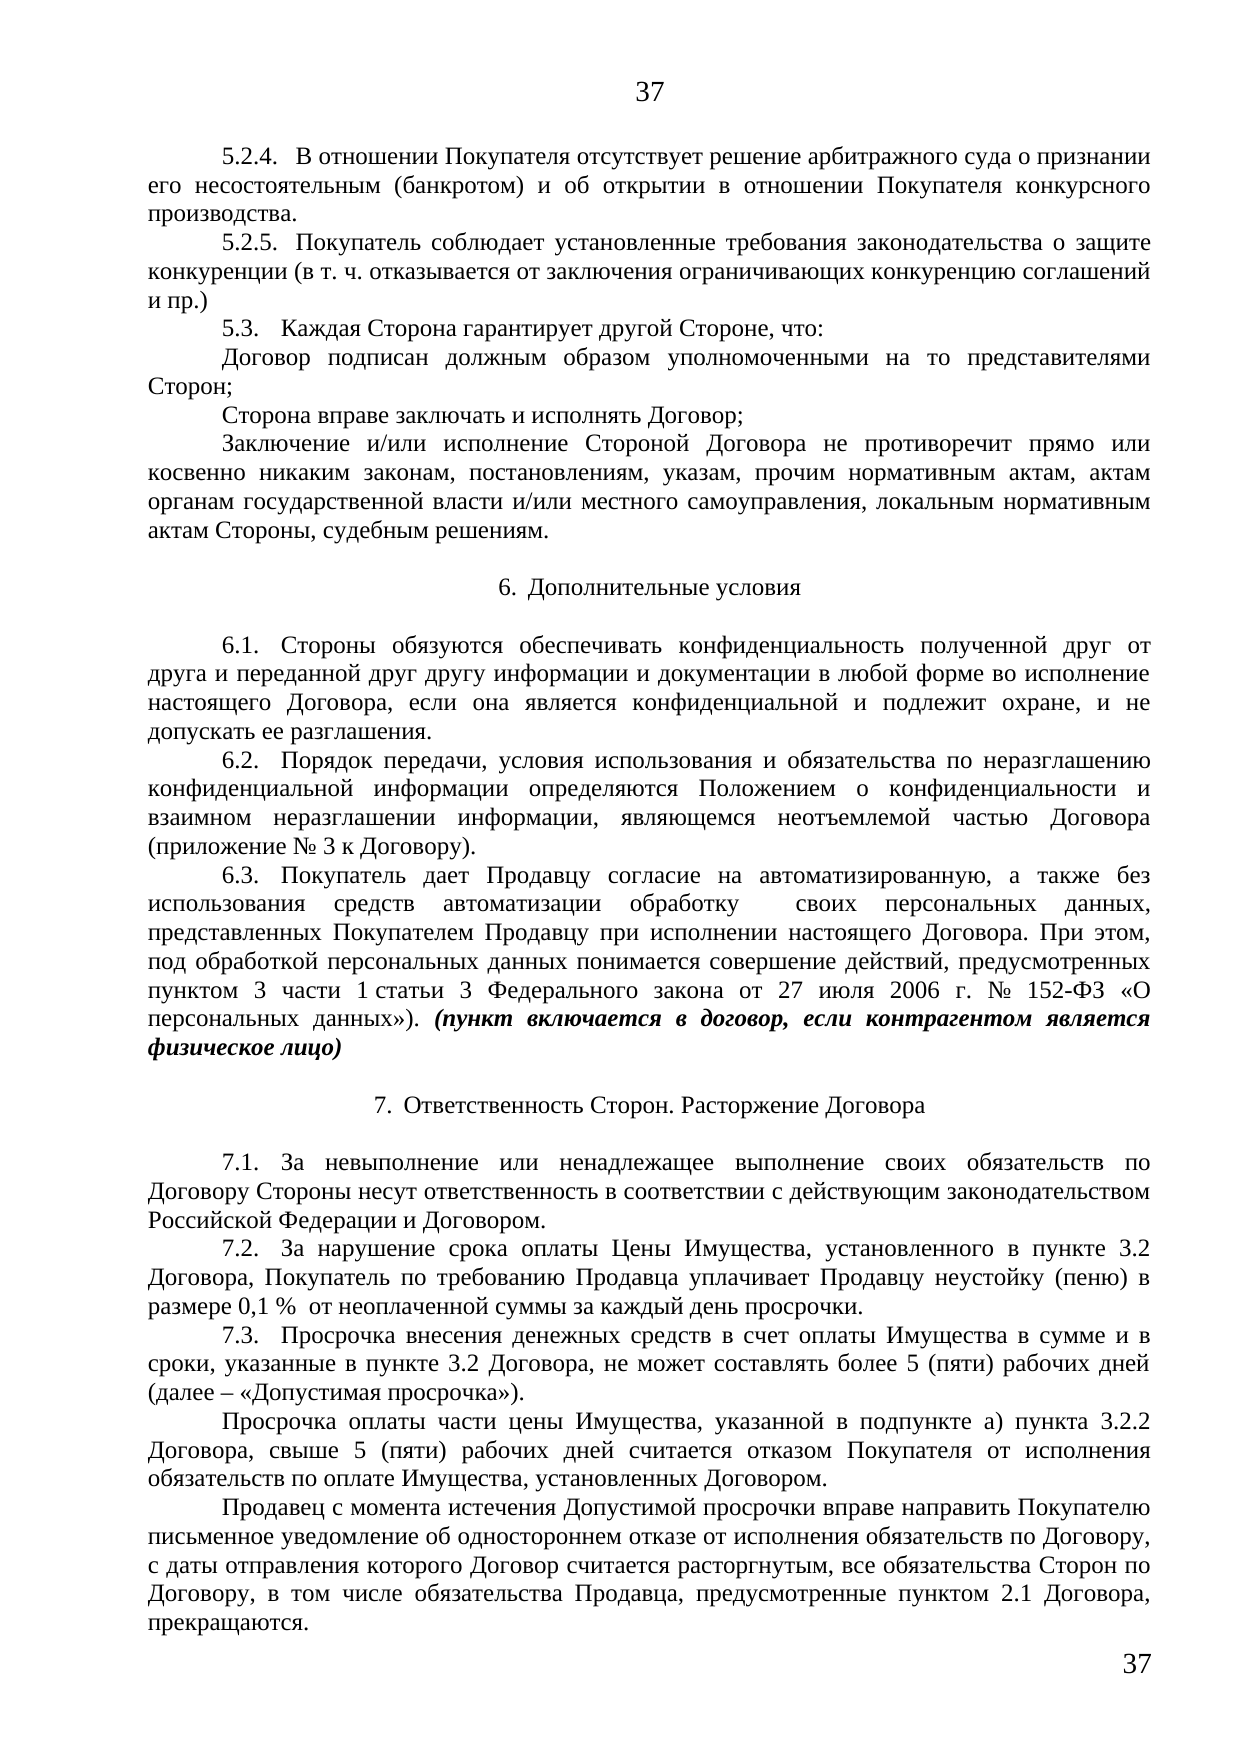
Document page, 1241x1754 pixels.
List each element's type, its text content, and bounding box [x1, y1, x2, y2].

list Дополнительные условия [148, 572, 1152, 601]
list Каждая Сторона гарантирует другой Стороне, что: [148, 313, 1152, 342]
list Покупатель соблюдает установленные требования законодательства о защите конкуренции (в т. ч. отказывается от заключения ограничивающих конкуренцию соглашений и пр.) [148, 227, 1152, 313]
list В отношении Покупателя отсутствует решение арбитражного суда о признании его несостоятельным (банкротом) и об открытии в отношении Покупателя конкурсного производства. [148, 141, 1152, 227]
text Просрочка оплаты части цены Имущества, указанной в подпункте а) пункта 3.2.2 Договора, свыше 5 (пяти) рабочих дней считается отказом Покупателя от исполнения обязательств по оплате Имущества, установленных Договором. [148, 1406, 1152, 1492]
text Договор подписан должным образом уполномоченными на то представителями Сторон; [148, 342, 1152, 400]
list Покупатель дает Продавцу согласие на автоматизированную, а также без использования средств автоматизации обработку своих персональных данных, представленных Покупателем Продавцу при исполнении настоящего Договора. При этом, под обработкой персональных данных понимается совершение действий, предусмотренных пунктом 3 части 1 статьи 3 Федерального закона от 27 июля 2006 г. № 152-ФЗ «О персональных данных»). (пункт включается в договор, если контрагентом является физическое лицо) [148, 860, 1152, 1061]
text Заключение и/или исполнение Стороной Договора не противоречит прямо или косвенно никаким законам, постановлениям, указам, прочим нормативным актам, актам органам государственной власти и/или местного самоуправления, локальным нормативным актам Стороны, судебным решениям. [148, 428, 1152, 543]
list За невыполнение или ненадлежащее выполнение своих обязательств по Договору Стороны несут ответственность в соответствии с действующим законодательством Российской Федерации и Договором. [148, 1147, 1152, 1233]
list Порядок передачи, условия использования и обязательства по неразглашению конфиденциальной информации определяются Положением о конфиденциальности и взаимном неразглашении информации, являющемся неотъемлемой частью Договора (приложение № 3 к Договору). [148, 745, 1152, 860]
list За нарушение срока оплаты Цены Имущества, установленного в пункте 3.2 Договора, Покупатель по требованию Продавца уплачивает Продавцу неустойку (пеню) в размере 0,1 % от неоплаченной суммы за каждый день просрочки. [148, 1233, 1152, 1320]
list Ответственность Сторон. Расторжение Договора [148, 1090, 1152, 1118]
list Стороны обязуются обеспечивать конфиденциальность полученной друг от друга и переданной друг другу информации и документации в любой форме во исполнение настоящего Договора, если она является конфиденциальной и подлежит охране, и не допускать ее разглашения. [148, 630, 1152, 745]
list Просрочка внесения денежных средств в счет оплаты Имущества в сумме и в сроки, указанные в пункте 3.2 Договора, не может составлять более 5 (пяти) рабочих дней (далее – «Допустимая просрочка»). [148, 1320, 1152, 1406]
text Продавец с момента истечения Допустимой просрочки вправе направить Покупателю письменное уведомление об одностороннем отказе от исполнения обязательств по Договору, с даты отправления которого Договор считается расторгнутым, все обязательства Сторон по Договору, в том числе обязательства Продавца, предусмотренные пунктом 2.1 Договора, прекращаются. [148, 1492, 1152, 1636]
text Сторона вправе заключать и исполнять Договор; [148, 400, 1152, 428]
